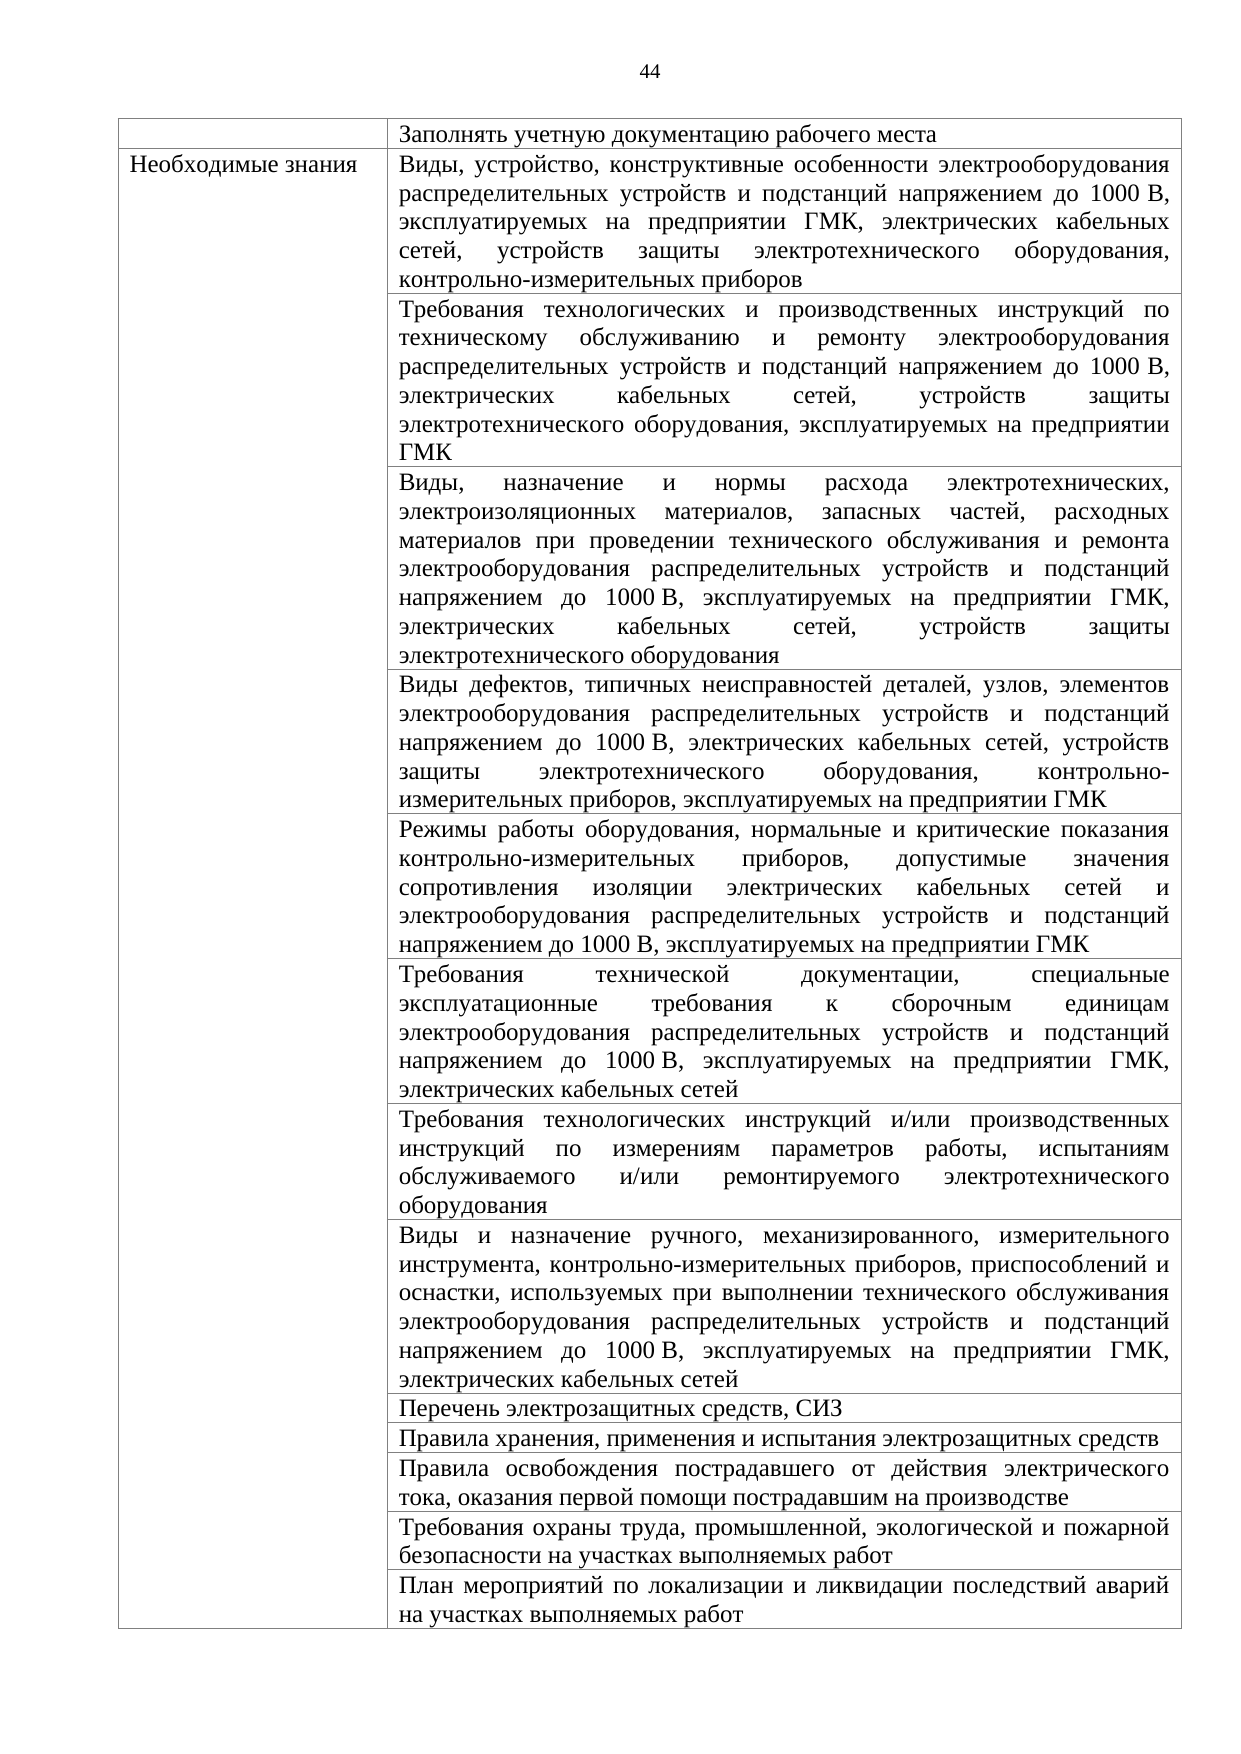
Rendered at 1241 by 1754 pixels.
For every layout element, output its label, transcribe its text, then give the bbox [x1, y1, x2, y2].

table_cell Необходимые знания [119, 149, 387, 1628]
table_cell Требования технологических инструкций и/или производственных инструкций по измерениям параметров работы, испытаниям обслуживаемого и/или ремонтируемого электротехнического оборудования [388, 1104, 1181, 1219]
table_cell Режимы работы оборудования, нормальные и критические показания контрольно-измерительных приборов, допустимые значения сопротивления изоляции электрических кабельных сетей и электрооборудования распределительных устройств и подстанций напряжением до 1000 В, эксплуатируемых на предприятии ГМК [388, 814, 1181, 958]
table_cell План мероприятий по локализации и ликвидации последствий аварий на участках выполняемых работ [388, 1570, 1181, 1628]
table_cell Требования технологических и производственных инструкций по техническому обслуживанию и ремонту электрооборудования распределительных устройств и подстанций напряжением до 1000 В, электрических кабельных сетей, устройств защиты электротехнического оборудования, эксплуатируемых на предприятии ГМК [388, 294, 1181, 466]
table_cell Виды дефектов, типичных неисправностей деталей, узлов, элементов электрооборудования распределительных устройств и подстанций напряжением до 1000 В, электрических кабельных сетей, устройств защиты электротехнического оборудования, контрольно-измерительных приборов, эксплуатируемых на предприятии ГМК [388, 670, 1181, 813]
table_cell Виды, устройство, конструктивные особенности электрооборудования распределительных устройств и подстанций напряжением до 1000 В, эксплуатируемых на предприятии ГМК, электрических кабельных сетей, устройств защиты электротехнического оборудования, контрольно-измерительных приборов [388, 149, 1181, 293]
table_cell Виды и назначение ручного, механизированного, измерительного инструмента, контрольно-измерительных приборов, приспособлений и оснастки, используемых при выполнении технического обслуживания электрооборудования распределительных устройств и подстанций напряжением до 1000 В, эксплуатируемых на предприятии ГМК, электрических кабельных сетей [388, 1220, 1181, 1392]
table_cell Правила хранения, применения и испытания электрозащитных средств [388, 1423, 1181, 1452]
table_cell Требования технической документации, специальные эксплуатационные требования к сборочным единицам электрооборудования распределительных устройств и подстанций напряжением до 1000 В, эксплуатируемых на предприятии ГМК, электрических кабельных сетей [388, 959, 1181, 1103]
table_cell Правила освобождения пострадавшего от действия электрического тока, оказания первой помощи пострадавшим на производстве [388, 1453, 1181, 1511]
table_cell Заполнять учетную документацию рабочего места [388, 119, 1181, 148]
table_cell Требования охраны труда, промышленной, экологической и пожарной безопасности на участках выполняемых работ [388, 1512, 1181, 1569]
table_cell Перечень электрозащитных средств, СИЗ [388, 1394, 1181, 1422]
table_cell Виды, назначение и нормы расхода электротехнических, электроизоляционных материалов, запасных частей, расходных материалов при проведении технического обслуживания и ремонта электрооборудования распределительных устройств и подстанций напряжением до 1000 В, эксплуатируемых на предприятии ГМК, электрических кабельных сетей, устройств защиты электротехнического оборудования [388, 467, 1181, 668]
